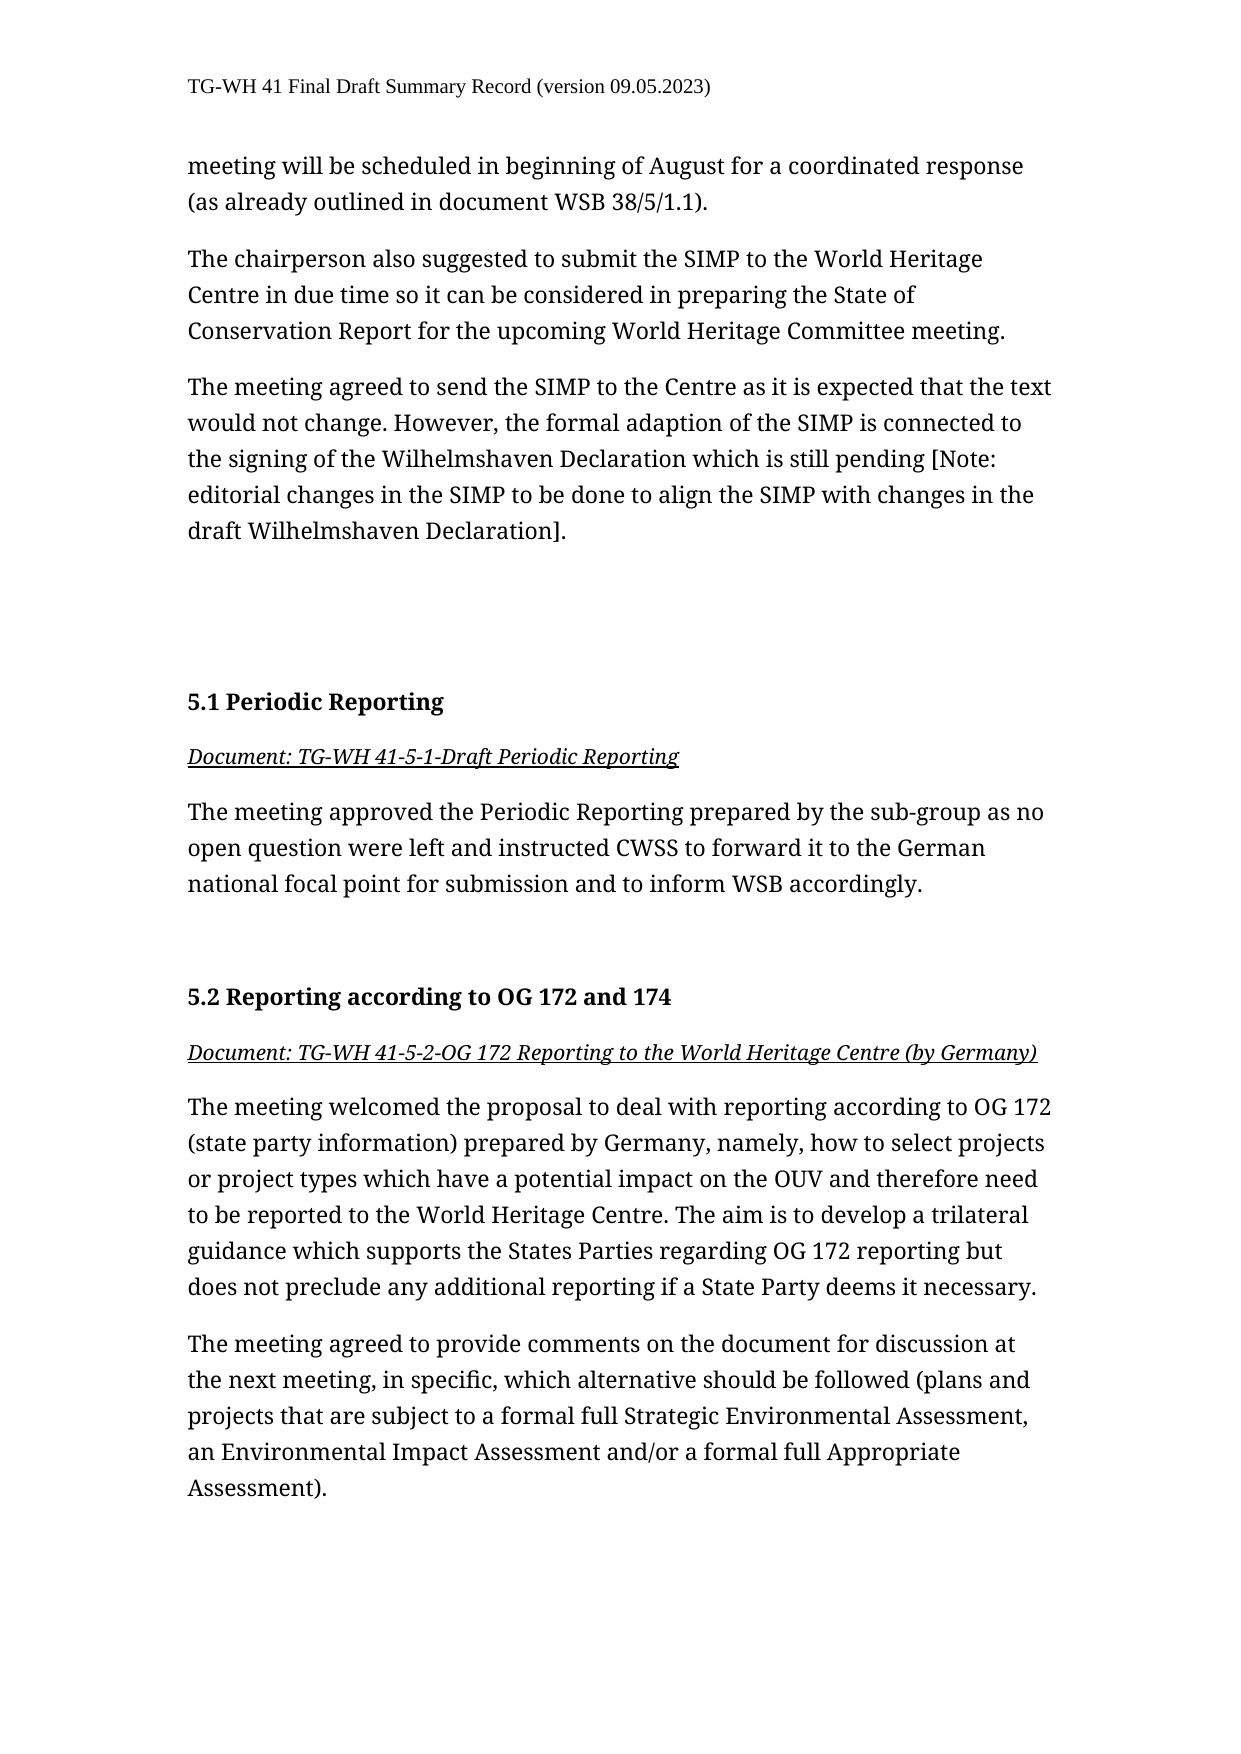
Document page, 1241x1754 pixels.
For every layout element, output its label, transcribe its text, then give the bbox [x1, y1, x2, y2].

text The meeting approved the Periodic Reporting prepared by the sub-group as no open question were left and instructed CWSS to forward it to the German national focal point for submission and to inform WSB accordingly. [187, 796, 1053, 899]
text Document: TG-WH 41-5-1-Draft Periodic Reporting [187, 742, 1053, 771]
text 5.2 Reporting according to OG 172 and 174 [187, 981, 1053, 1012]
text Document: TG-WH 41-5-2-OG 172 Reporting to the World Heritage Centre (by Germany) [187, 1038, 1053, 1066]
text The meeting agreed to send the SIMP to the Centre as it is expected that the text would not change. However, the formal adaption of the SIMP is connected to the signing of the Wilhelmshaven Declaration which is still pending [Note: editorial changes in the SIMP to be done to align the SIMP with changes in the draft Wilhelmshaven Declaration]. [187, 371, 1053, 546]
text The meeting agreed to provide comments on the document for discussion at the next meeting, in specific, which alternative should be followed (plans and projects that are subject to a formal full Strategic Environmental Assessment, an Environmental Impact Assessment and/or a formal full Appropriate Assessment). [187, 1328, 1053, 1503]
text The meeting welcomed the proposal to deal with reporting according to OG 172 (state party information) prepared by Germany, namely, how to select projects or project types which have a potential impact on the OUV and therefore need to be reported to the World Heritage Centre. The aim is to develop a trilateral guidance which supports the States Parties regarding OG 172 reporting but does not preclude any additional reporting if a State Party deems it necessary. [187, 1091, 1053, 1302]
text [187, 150, 1053, 217]
text The chairperson also suggested to submit the SIMP to the World Heritage Centre in due time so it can be considered in preparing the State of Conservation Report for the upcoming World Heritage Committee meeting. [187, 243, 1053, 346]
text 5.1 Periodic Reporting [187, 685, 1053, 717]
